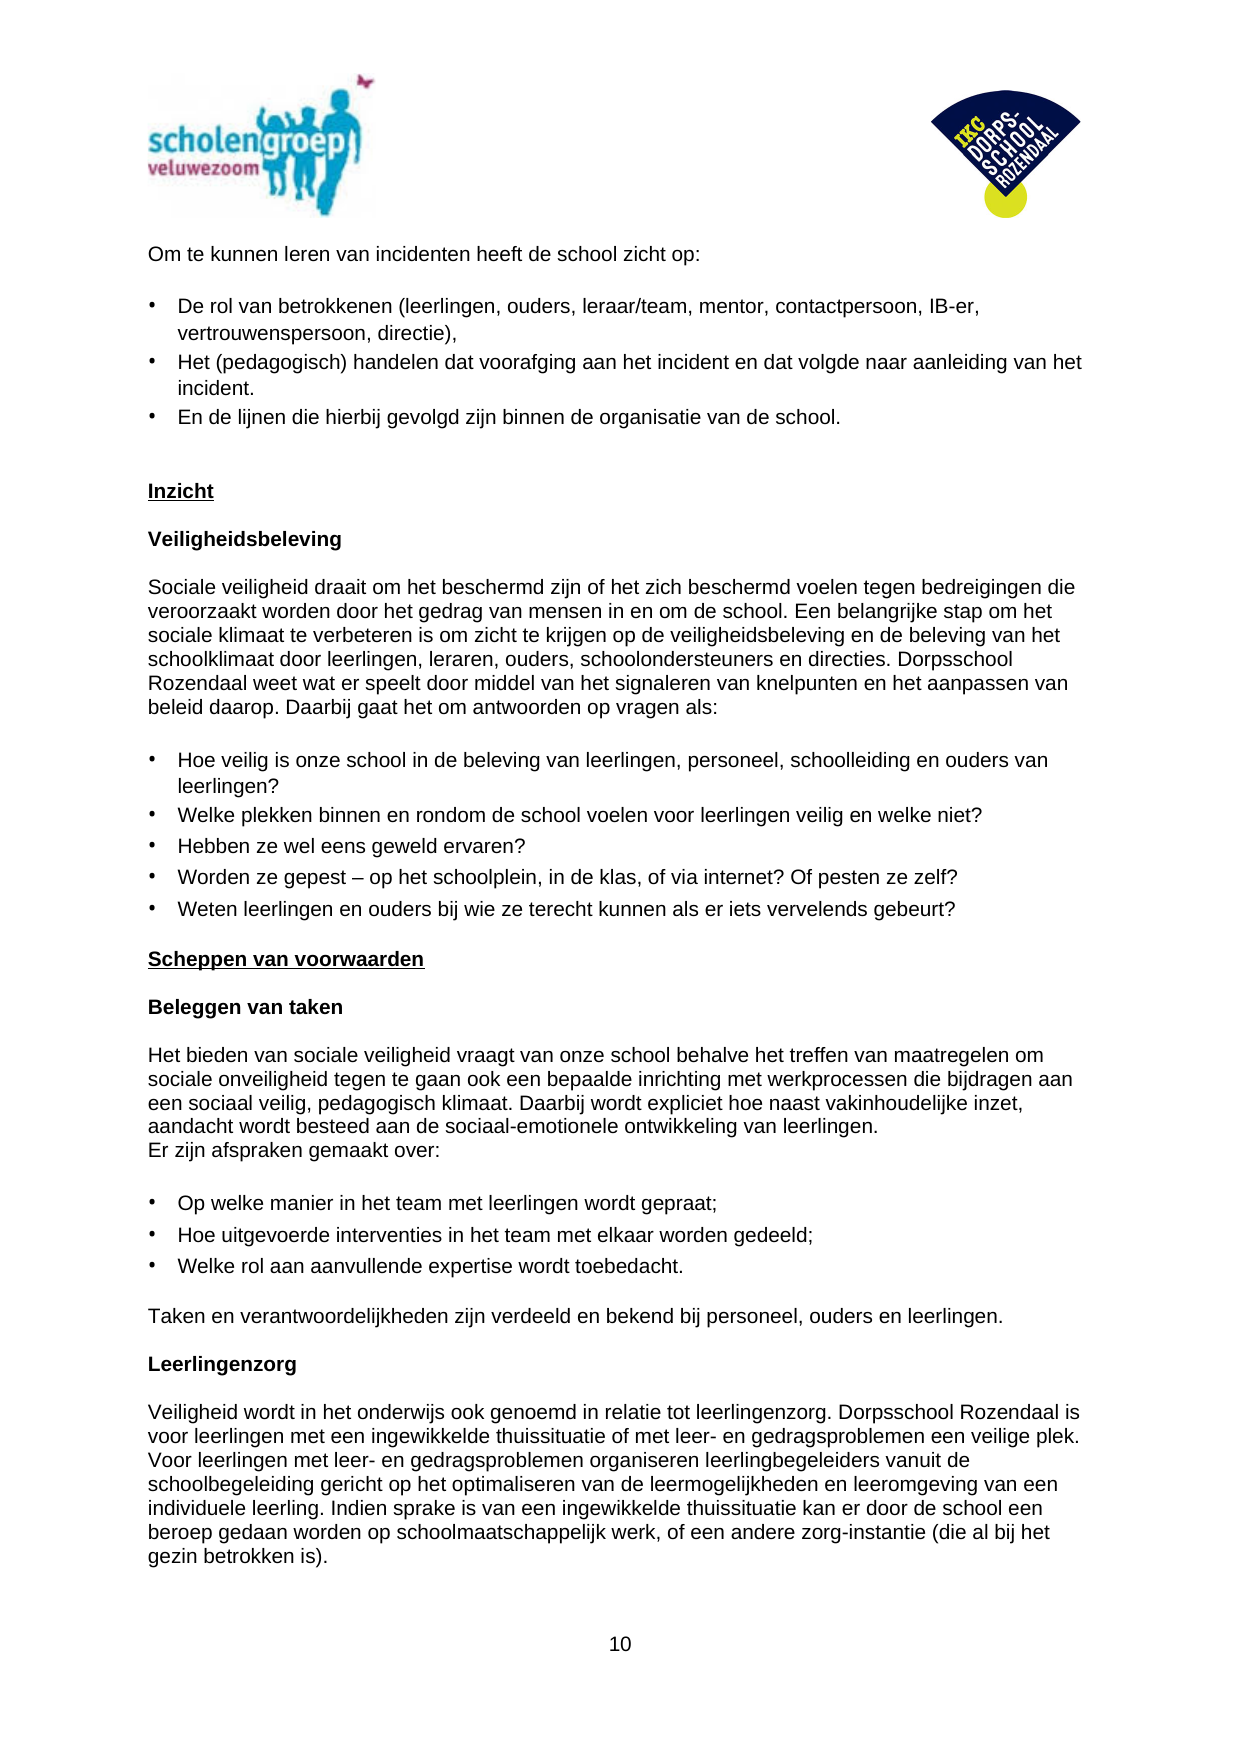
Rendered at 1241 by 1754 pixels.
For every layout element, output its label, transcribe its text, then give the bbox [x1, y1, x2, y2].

list Welke plekken binnen en rondom de school voelen voor leerlingen veilig en welke niet? [148, 798, 1093, 829]
list Welke rol aan aanvullende expertise wordt toebedacht. [148, 1249, 1093, 1280]
list Hoe uitgevoerde interventies in het team met elkaar worden gedeeld; [148, 1217, 1093, 1249]
text Inzicht [148, 479, 1093, 503]
list Op welke manier in het team met leerlingen wordt gepraat; [148, 1186, 1093, 1217]
text Het bieden van sociale veiligheid vraagt van onze school behalve het treffen van maatregelen om sociale onveiligheid tegen te gaan ook een bepaalde inrichting met werkprocessen die bijdragen aan een sociaal veilig, pedagogisch klimaat. Daarbij wordt expliciet hoe naast vakinhoudelijke inzet, aandacht wordt besteed aan de sociaal-emotionele ontwikkeling van leerlingen. [148, 1042, 1093, 1138]
text Leerlingenzorg [148, 1352, 1093, 1376]
text Er zijn afspraken gemaakt over: [148, 1138, 1093, 1162]
text Taken en verantwoordelijkheden zijn verdeeld en bekend bij personeel, ouders en leerlingen. [148, 1304, 1093, 1328]
list En de lijnen die hierbij gevolgd zijn binnen de organisatie van de school. [148, 400, 1093, 431]
list Hebben ze wel eens geweld ervaren? [148, 829, 1093, 860]
list Weten leerlingen en ouders bij wie ze terecht kunnen als er iets vervelends gebeurt? [148, 891, 1093, 923]
picture [930, 90, 1081, 218]
text Sociale veiligheid draait om het beschermd zijn of het zich beschermd voelen tegen bedreigingen die veroorzaakt worden door het gedrag van mensen in en om de school. Een belangrijke stap om het sociale klimaat te verbeteren is om zicht te krijgen op de veiligheidsbeleving en de beleving van het schoolklimaat door leerlingen, leraren, ouders, schoolondersteuners en directies. Dorpsschool Rozendaal weet wat er speelt door middel van het signaleren van knelpunten en het aanpassen van beleid daarop. Daarbij gaat het om antwoorden op vragen als: [148, 575, 1093, 718]
picture [147, 73, 376, 218]
text Scheppen van voorwaarden [148, 947, 1093, 971]
text Veiligheidsbeleving [148, 527, 1093, 551]
list Worden ze gepest – op het schoolplein, in de klas, of via internet? Of pesten ze zelf? [148, 860, 1093, 891]
text Veiligheid wordt in het onderwijs ook genoemd in relatie tot leerlingenzorg. Dorpsschool Rozendaal is voor leerlingen met een ingewikkelde thuissituatie of met leer- en gedragsproblemen een veilige plek. Voor leerlingen met leer- en gedragsproblemen organiseren leerlingbegeleiders vanuit de schoolbegeleiding gericht op het optimaliseren van de leermogelijkheden en leeromgeving van een individuele leerling. Indien sprake is van een ingewikkelde thuissituatie kan er door de school een beroep gedaan worden op schoolmaatschappelijk werk, of een andere zorg-instantie (die al bij het gezin betrokken is). [148, 1400, 1093, 1567]
list Hoe veilig is onze school in de beleving van leerlingen, personeel, schoolleiding en ouders van leerlingen? [148, 742, 1093, 798]
text Om te kunnen leren van incidenten heeft de school zicht op: [148, 241, 1093, 265]
list De rol van betrokkenen (leerlingen, ouders, leraar/team, mentor, contactpersoon, IB-er, vertrouwenspersoon, directie), [148, 289, 1093, 344]
list Het (pedagogisch) handelen dat voorafging aan het incident en dat volgde naar aanleiding van het incident. [148, 344, 1093, 400]
text Beleggen van taken [148, 994, 1093, 1018]
